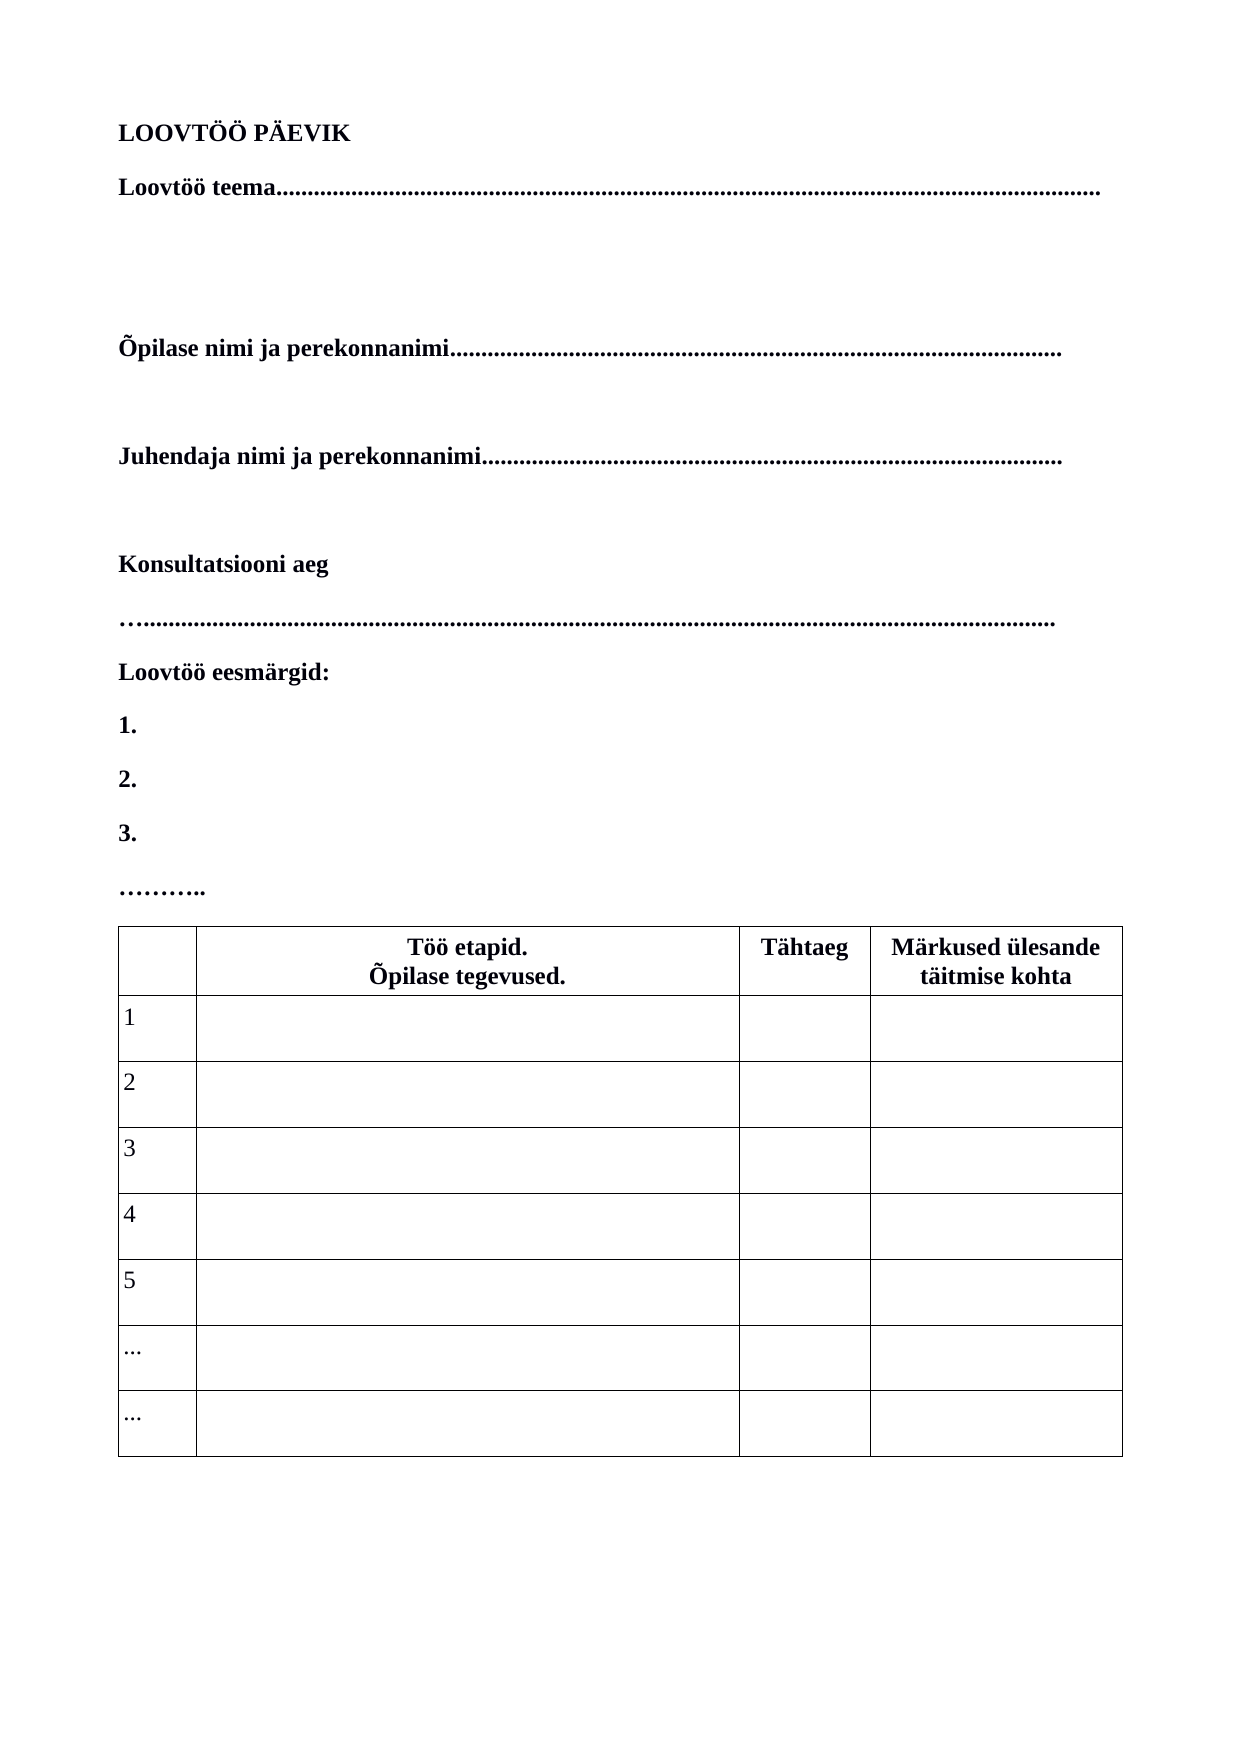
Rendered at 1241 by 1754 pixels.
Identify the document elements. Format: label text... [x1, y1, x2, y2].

table_cell [871, 1062, 1122, 1127]
text ….................................................................................................................................................. [118, 603, 1122, 632]
text Loovtöö teema.................................................................................................................................... [118, 172, 1122, 201]
table_cell [740, 1062, 870, 1127]
table_cell [740, 1326, 870, 1390]
table_cell [197, 1260, 739, 1324]
table_cell [740, 1194, 870, 1259]
table_cell 5 [119, 1260, 196, 1324]
table_cell [197, 1391, 739, 1456]
table_cell [871, 1260, 1122, 1324]
table_cell 3 [119, 1128, 196, 1193]
table_header Tähtaeg [740, 927, 870, 995]
table_cell [871, 1194, 1122, 1259]
table_header [119, 927, 196, 995]
text Õpilase nimi ja perekonnanimi.................................................................................................. [118, 333, 1122, 362]
table_cell [740, 996, 870, 1061]
text ……….. [118, 872, 1122, 901]
table_cell [197, 1194, 739, 1259]
table_header Märkused ülesande täitmise kohta [871, 927, 1122, 995]
table_cell [871, 1326, 1122, 1390]
table_cell [871, 1128, 1122, 1193]
text 3. [118, 818, 1122, 847]
text Konsultatsiooni aeg [118, 549, 1122, 578]
table_header Töö etapid. Õpilase tegevused. [197, 927, 739, 995]
text Loovtöö eesmärgid: [118, 657, 1122, 685]
table_cell [871, 1391, 1122, 1456]
text LOOVTÖÖ PÄEVIK [118, 118, 1122, 147]
table_cell 2 [119, 1062, 196, 1127]
table_cell ... [119, 1326, 196, 1390]
text 1. [118, 711, 1122, 739]
table_cell ... [119, 1391, 196, 1456]
table_cell 1 [119, 996, 196, 1061]
table_cell [871, 996, 1122, 1061]
table_cell [740, 1260, 870, 1324]
table_cell [740, 1128, 870, 1193]
text Juhendaja nimi ja perekonnanimi............................................................................................. [118, 441, 1122, 470]
table_cell [740, 1391, 870, 1456]
table_cell [197, 1062, 739, 1127]
table_cell [197, 1128, 739, 1193]
table_cell 4 [119, 1194, 196, 1259]
text 2. [118, 764, 1122, 793]
table_cell [197, 1326, 739, 1390]
table_cell [197, 996, 739, 1061]
